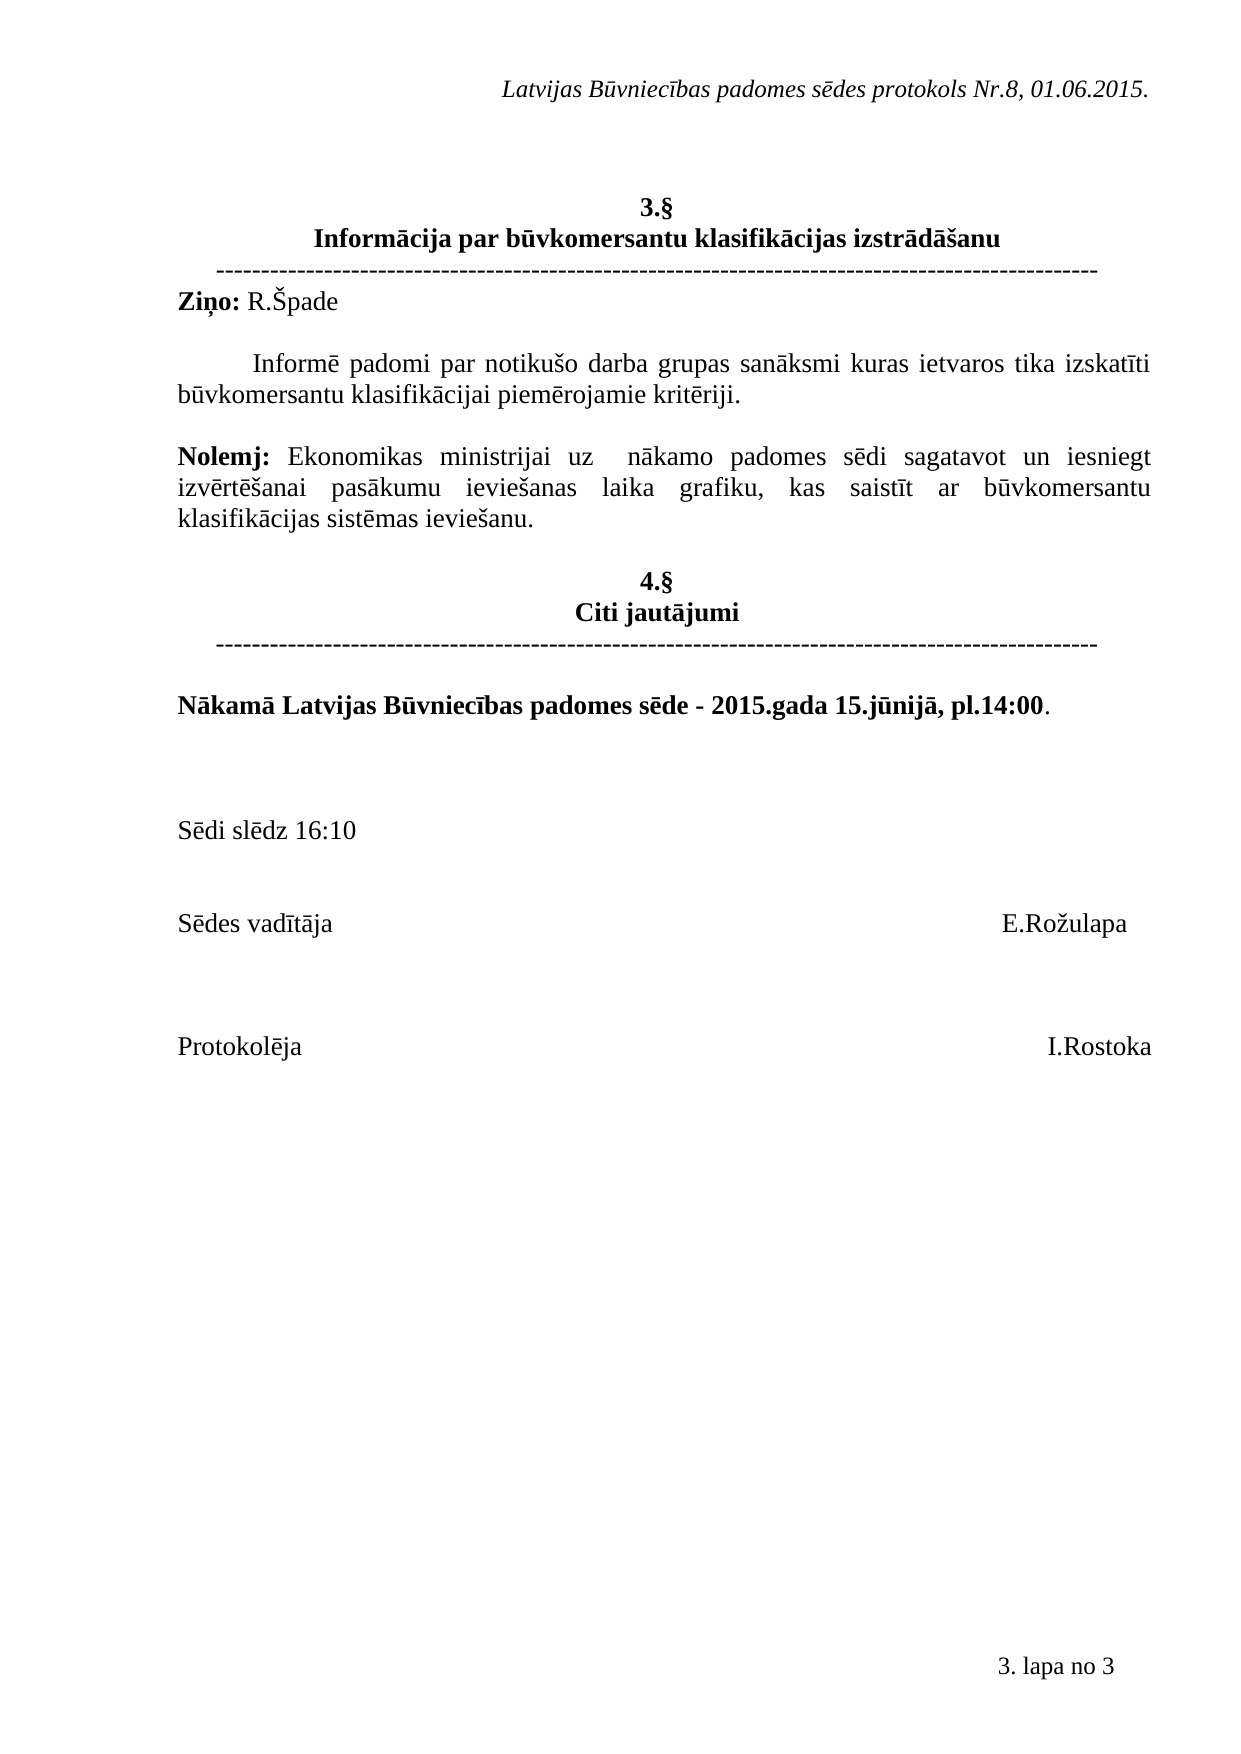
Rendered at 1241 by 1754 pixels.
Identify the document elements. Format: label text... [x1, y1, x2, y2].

text Informē padomi par notikušo darba grupas sanāksmi kuras ietvaros tika izskatīti būvkomersantu klasifikācijai piemērojamie kritēriji. [177, 347, 1152, 409]
text Sēdi slēdz 16:10 [177, 814, 1137, 845]
text Informācija par būvkomersantu klasifikācijas izstrādāšanu [177, 222, 1137, 253]
text -------------------------------------------------------------------------------------------------- [177, 627, 1137, 658]
text 3.§ [177, 191, 1137, 222]
text Ziņo: R.Špade [177, 284, 1137, 316]
text 4.§ [177, 565, 1137, 596]
text Nākamā Latvijas Būvniecības padomes sēde - 2015.gada 15.jūnijā, pl.14:00. [177, 689, 1137, 721]
text -------------------------------------------------------------------------------------------------- [177, 253, 1137, 284]
text Nolemj: Ekonomikas ministrijai uz nākamo padomes sēdi sagatavot un iesniegt izvērtēšanai pasākumu ieviešanas laika grafiku, kas saistīt ar būvkomersantu klasifikācijas sistēmas ieviešanu. [177, 440, 1152, 534]
text Sēdes vadītāja E.Rožulapa [177, 907, 1137, 939]
text Protokolēja I.Rostoka [177, 1030, 1137, 1061]
text Citi jautājumi [177, 596, 1137, 627]
